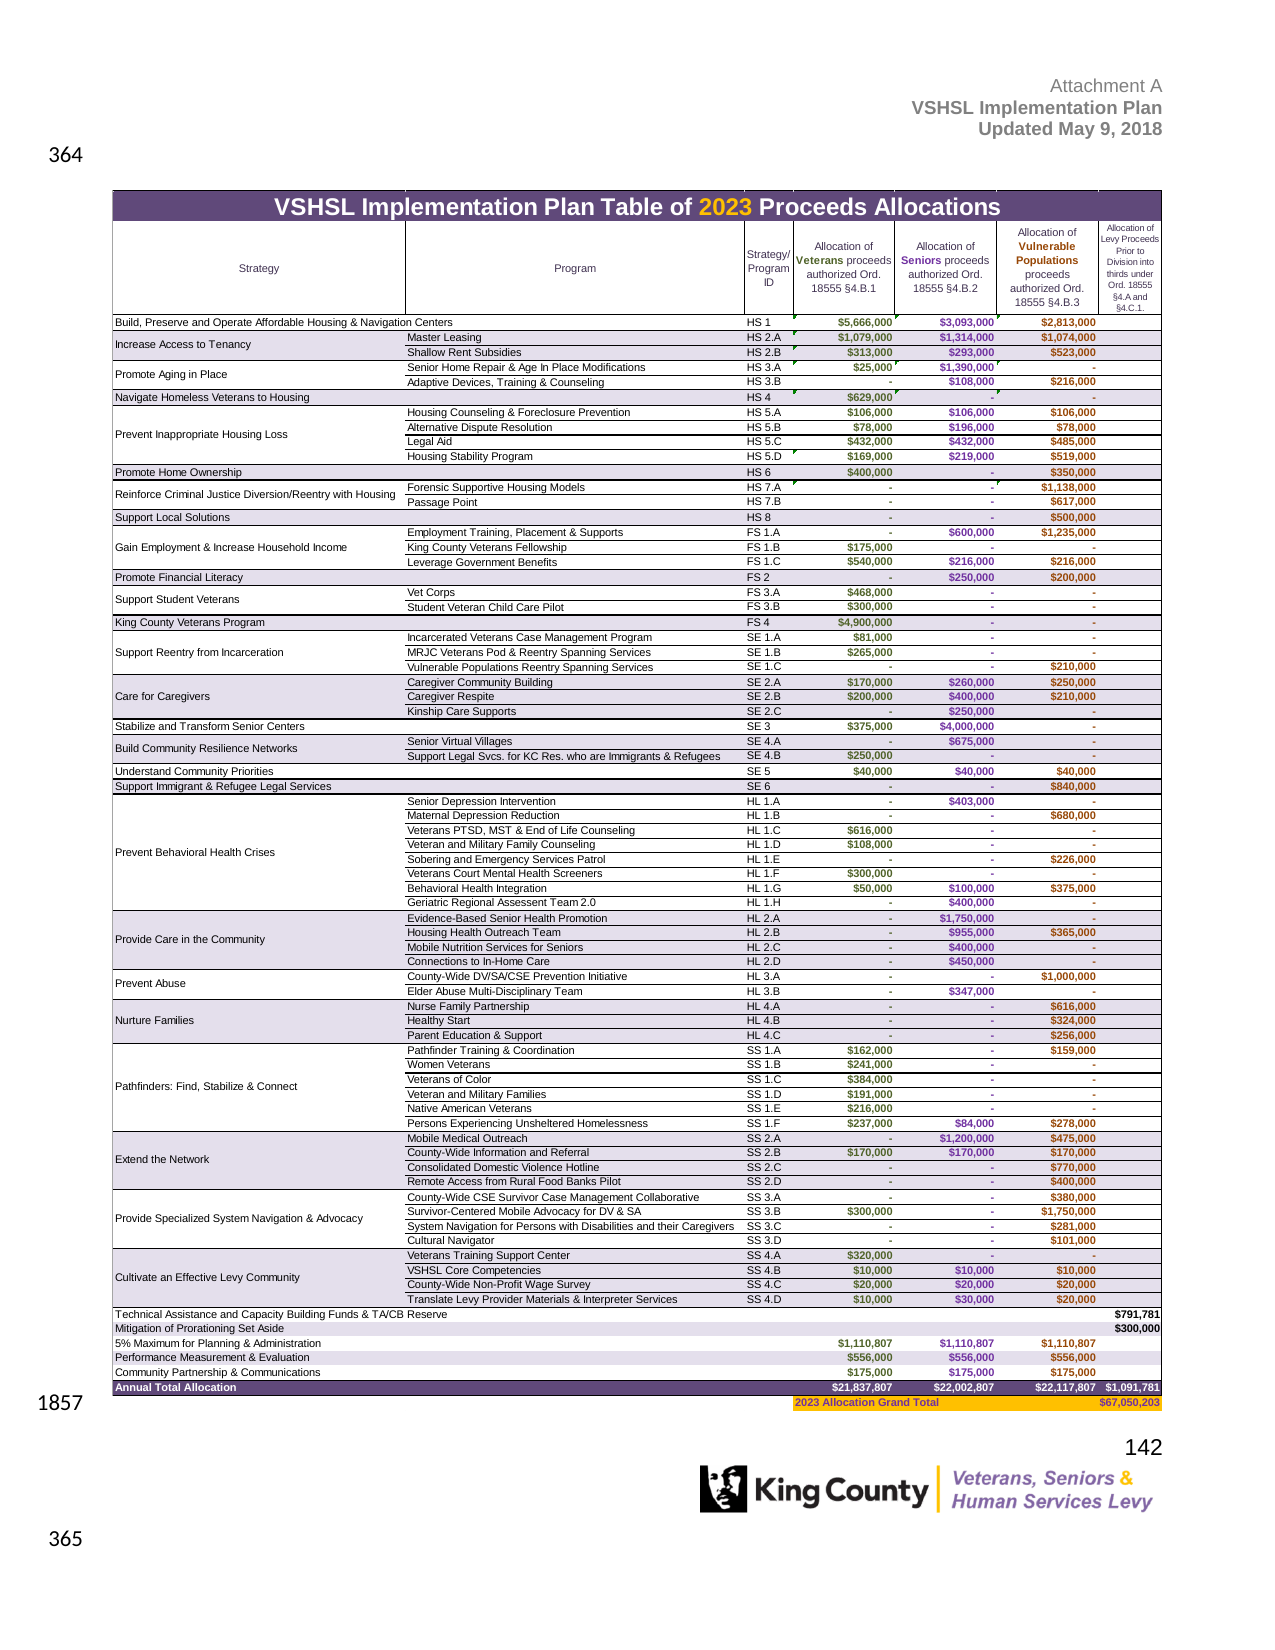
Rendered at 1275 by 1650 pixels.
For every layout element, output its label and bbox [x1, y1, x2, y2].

picture [700, 1460, 1163, 1524]
